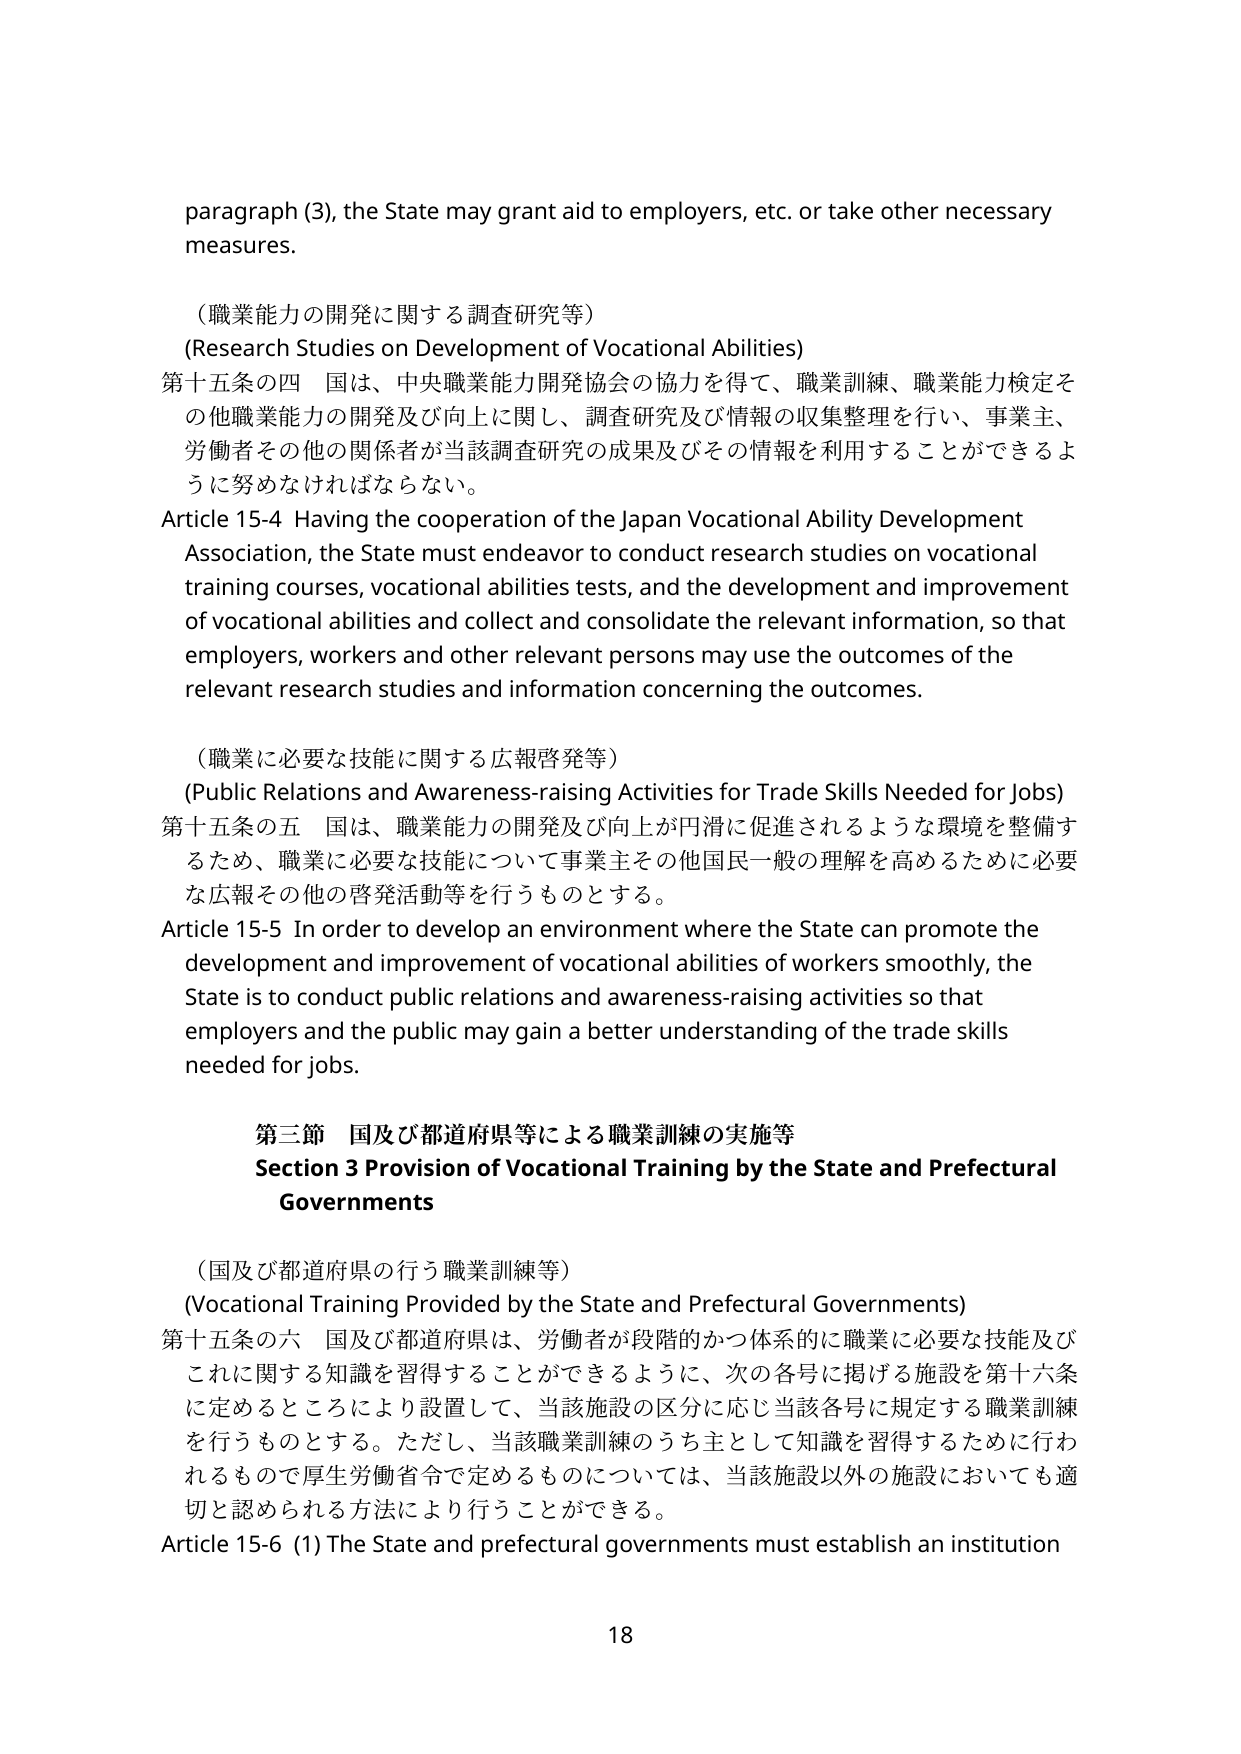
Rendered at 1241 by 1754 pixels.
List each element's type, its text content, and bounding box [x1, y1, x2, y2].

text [161, 1526, 1079, 1560]
text Article 15-4 Having the cooperation of the Japan Vocational Ability Development Association, the State must endeavor to conduct research studies on vocational training courses, vocational abilities tests, and the development and improvement of vocational abilities and collect and consolidate the relevant information, so that employers, workers and other relevant persons may use the outcomes of the relevant research studies and information concerning the outcomes. [161, 501, 1079, 706]
text 第十五条の五 国は、職業能力の開発及び向上が円滑に促進されるような環境を整備するため、職業に必要な技能について事業主その他国民一般の理解を高めるために必要な広報その他の啓発活動等を行うものとする。 [161, 809, 1079, 911]
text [161, 194, 1079, 262]
text (Vocational Training Provided by the State and Prefectural Governments) [184, 1287, 1079, 1321]
text Article 15-5 In order to develop an environment where the State can promote the development and improvement of vocational abilities of workers smoothly, the State is to conduct public relations and awareness-raising activities so that employers and the public may gain a better understanding of the trade skills needed for jobs. [161, 911, 1079, 1082]
text （国及び都道府県の行う職業訓練等） [184, 1253, 1079, 1287]
text 第十五条の六 国及び都道府県は、労働者が段階的かつ体系的に職業に必要な技能及びこれに関する知識を習得することができるように、次の各号に掲げる施設を第十六条に定めるところにより設置して、当該施設の区分に応じ当該各号に規定する職業訓練を行うものとする。ただし、当該職業訓練のうち主として知識を習得するために行われるもので厚生労働省令で定めるものについては、当該施設以外の施設においても適切と認められる方法により行うことができる。 [161, 1321, 1079, 1526]
text （職業に必要な技能に関する広報啓発等） [184, 740, 1079, 774]
text Section 3 Provision of Vocational Training by the State and Prefectural Governments [253, 1150, 1079, 1219]
text (Research Studies on Development of Vocational Abilities) [184, 330, 1079, 364]
text (Public Relations and Awareness-raising Activities for Trade Skills Needed for Jobs) [184, 774, 1079, 809]
text （職業能力の開発に関する調査研究等） [184, 296, 1079, 330]
text 第十五条の四 国は、中央職業能力開発協会の協力を得て、職業訓練、職業能力検定その他職業能力の開発及び向上に関し、調査研究及び情報の収集整理を行い、事業主、労働者その他の関係者が当該調査研究の成果及びその情報を利用することができるように努めなければならない。 [161, 364, 1079, 501]
text 第三節 国及び都道府県等による職業訓練の実施等 [253, 1116, 1079, 1150]
